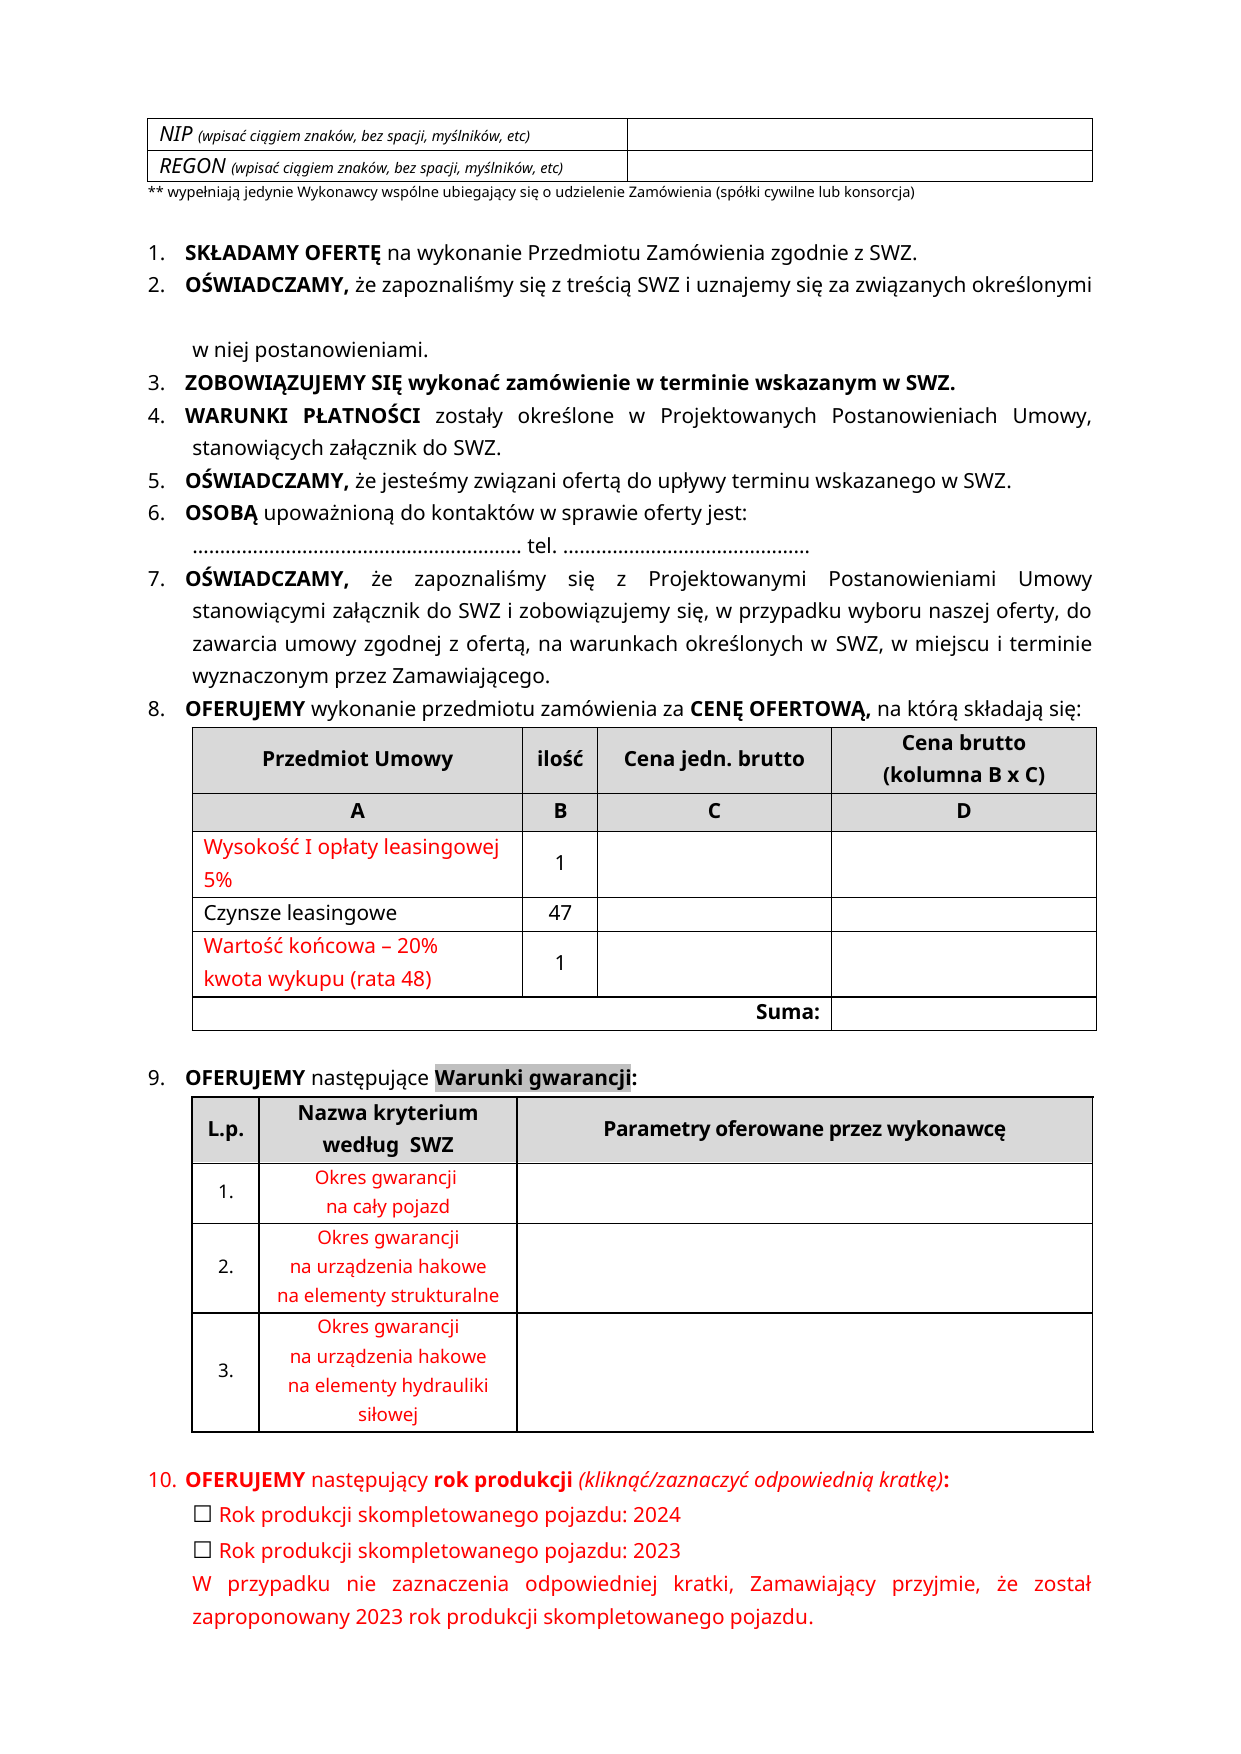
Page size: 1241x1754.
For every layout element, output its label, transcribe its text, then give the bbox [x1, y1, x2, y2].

table_cell [518, 1224, 1092, 1312]
table_header Przedmiot Umowy [193, 728, 522, 793]
table_header Cena jedn. brutto [598, 728, 831, 793]
table_cell D [832, 794, 1096, 831]
table_cell [832, 832, 1096, 897]
list ZOBOWIĄZUJEMY SIĘ wykonać zamówienie w terminie wskazanym w SWZ. [148, 368, 1092, 397]
table_cell 47 [523, 898, 597, 931]
list Oświadczamy, że zapoznaliśmy się z treścią SWZ i uznajemy się za związanych określonymi w niej postanowieniami. [148, 270, 1092, 364]
table_header Nazwa kryterium według SWZ [260, 1098, 516, 1162]
table_cell [628, 119, 1092, 150]
table_cell [598, 932, 831, 996]
list oferujemy wykonanie przedmiotu zamówienia za CENĘ OFERTOWĄ, na którą składają się: [148, 694, 1092, 723]
table_cell [598, 898, 831, 931]
table_cell [832, 998, 1096, 1030]
table_cell [518, 1314, 1092, 1431]
list oferujemy następujące Warunki gwarancji: [148, 1063, 1092, 1092]
list oferujemy następujący rok produkcji (kliknąć/zaznaczyć odpowiednią kratkę): [148, 1465, 1092, 1493]
text …………………………………………………… tel. ……………………………………… [192, 531, 1092, 559]
list OŚWIADCZAMY, że zapoznaliśmy się z Projektowanymi Postanowieniami Umowy stanowiącymi załącznik do SWZ i zobowiązujemy się, w przypadku wyboru naszej oferty, do zawarcia umowy zgodnej z ofertą, na warunkach określonych w SWZ, w miejscu i terminie wyznaczonym przez Zamawiającego. [148, 564, 1092, 690]
table_header Parametry oferowane przez wykonawcę [518, 1098, 1092, 1162]
text ** wypełniają jedynie Wykonawcy wspólne ubiegający się o udzielenie Zamówienia (spółki cywilne lub konsorcja) [148, 182, 1092, 202]
list OŚWIADCZAMY, że jesteśmy związani ofertą do upływy terminu wskazanego w SWZ. [148, 466, 1092, 494]
table_cell 3. [193, 1314, 258, 1431]
table_cell Okres gwarancji na cały pojazd [260, 1164, 516, 1223]
list WARUNKI PŁATNOŚCI zostały określone w Projektowanych Postanowieniach Umowy, stanowiących załącznik do SWZ. [148, 401, 1092, 462]
table_cell 2. [193, 1224, 258, 1312]
table_cell 1 [523, 832, 597, 897]
table_cell Okres gwarancji na urządzenia hakowe na elementy strukturalne [260, 1224, 516, 1312]
table_cell Czynsze leasingowe [193, 898, 522, 931]
table_cell 1. [193, 1164, 258, 1223]
table_cell [628, 151, 1092, 181]
text Rok produkcji skompletowanego pojazdu: 2023 [192, 1534, 1092, 1565]
table_cell Suma: [193, 998, 831, 1030]
table_cell C [598, 794, 831, 831]
table_cell [518, 1164, 1092, 1223]
table_cell Wysokość I opłaty leasingowej 5% [193, 832, 522, 897]
table_cell 1 [523, 932, 597, 996]
table_cell REGON (wpisać ciągiem znaków, bez spacji, myślników, etc) [148, 151, 627, 181]
text Rok produkcji skompletowanego pojazdu: 2024 [192, 1498, 1092, 1529]
table_cell [832, 898, 1096, 931]
table_header Cena brutto (kolumna B x C) [832, 728, 1096, 793]
table_cell A [193, 794, 522, 831]
list SKŁADAMY OFERTĘ na wykonanie Przedmiotu Zamówienia zgodnie z SWZ. [148, 238, 1092, 266]
table_header ilość [523, 728, 597, 793]
list OSOBĄ upoważnioną do kontaktów w sprawie oferty jest: [148, 498, 1092, 527]
table_cell Okres gwarancji na urządzenia hakowe na elementy hydrauliki siłowej [260, 1314, 516, 1431]
table_cell [832, 932, 1096, 996]
table_cell B [523, 794, 597, 831]
table_cell Wartość końcowa – 20% kwota wykupu (rata 48) [193, 932, 522, 996]
table_cell [598, 832, 831, 897]
text W przypadku nie zaznaczenia odpowiedniej kratki, Zamawiający przyjmie, że został zaproponowany 2023 rok produkcji skompletowanego pojazdu. [192, 1569, 1092, 1631]
table_header L.p. [193, 1098, 258, 1162]
table_cell NIP (wpisać ciągiem znaków, bez spacji, myślników, etc) [148, 119, 627, 150]
